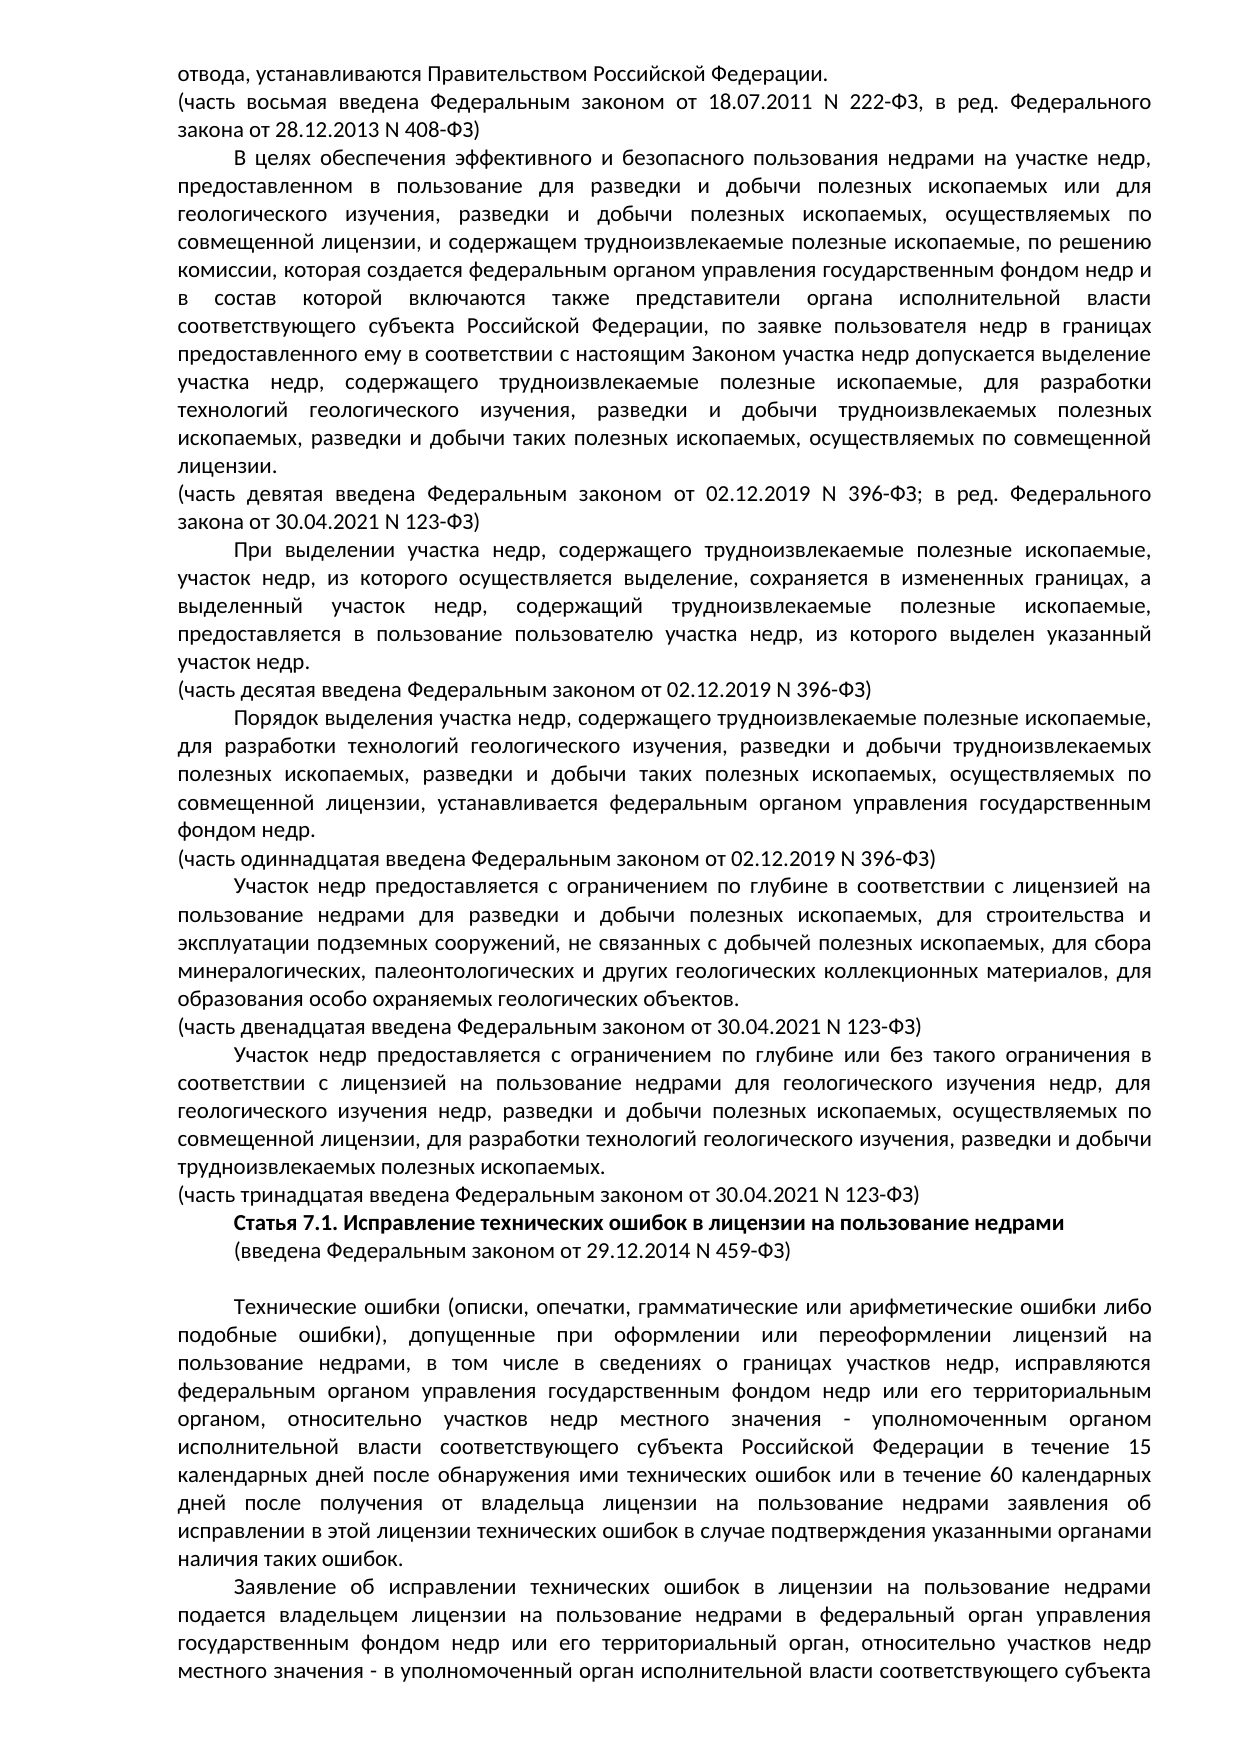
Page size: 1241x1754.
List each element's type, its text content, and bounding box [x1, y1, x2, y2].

text Порядок выделения участка недр, содержащего трудноизвлекаемые полезные ископаемые, для разработки технологий геологического изучения, разведки и добычи трудноизвлекаемых полезных ископаемых, разведки и добычи таких полезных ископаемых, осуществляемых по совмещенной лицензии, устанавливается федеральным органом управления государственным фондом недр. [177, 703, 1152, 844]
text (часть одиннадцатая введена Федеральным законом от 02.12.2019 N 396-ФЗ) [177, 844, 1152, 872]
text (часть тринадцатая введена Федеральным законом от 30.04.2021 N 123-ФЗ) [177, 1180, 1152, 1208]
text Участок недр предоставляется с ограничением по глубине или без такого ограничения в соответствии с лицензией на пользование недрами для геологического изучения недр, для геологического изучения недр, разведки и добычи полезных ископаемых, осуществляемых по совмещенной лицензии, для разработки технологий геологического изучения, разведки и добычи трудноизвлекаемых полезных ископаемых. [177, 1040, 1152, 1180]
text (введена Федеральным законом от 29.12.2014 N 459-ФЗ) [177, 1236, 1152, 1264]
text (часть девятая введена Федеральным законом от 02.12.2019 N 396-ФЗ; в ред. Федерального закона от 30.04.2021 N 123-ФЗ) [177, 479, 1152, 535]
text (часть десятая введена Федеральным законом от 02.12.2019 N 396-ФЗ) [177, 676, 1152, 703]
text Технические ошибки (описки, опечатки, грамматические или арифметические ошибки либо подобные ошибки), допущенные при оформлении или переоформлении лицензий на пользование недрами, в том числе в сведениях о границах участков недр, исправляются федеральным органом управления государственным фондом недр или его территориальным органом, относительно участков недр местного значения - уполномоченным органом исполнительной власти соответствующего субъекта Российской Федерации в течение 15 календарных дней после обнаружения ими технических ошибок или в течение 60 календарных дней после получения от владельца лицензии на пользование недрами заявления об исправлении в этой лицензии технических ошибок в случае подтверждения указанными органами наличия таких ошибок. [177, 1292, 1152, 1572]
text В целях обеспечения эффективного и безопасного пользования недрами на участке недр, предоставленном в пользование для разведки и добычи полезных ископаемых или для геологического изучения, разведки и добычи полезных ископаемых, осуществляемых по совмещенной лицензии, и содержащем трудноизвлекаемые полезные ископаемые, по решению комиссии, которая создается федеральным органом управления государственным фондом недр и в состав которой включаются также представители органа исполнительной власти соответствующего субъекта Российской Федерации, по заявке пользователя недр в границах предоставленного ему в соответствии с настоящим Законом участка недр допускается выделение участка недр, содержащего трудноизвлекаемые полезные ископаемые, для разработки технологий геологического изучения, разведки и добычи трудноизвлекаемых полезных ископаемых, разведки и добычи таких полезных ископаемых, осуществляемых по совмещенной лицензии. [177, 143, 1152, 479]
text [177, 59, 1152, 87]
text (часть восьмая введена Федеральным законом от 18.07.2011 N 222-ФЗ, в ред. Федерального закона от 28.12.2013 N 408-ФЗ) [177, 87, 1152, 143]
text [177, 1572, 1152, 1684]
text При выделении участка недр, содержащего трудноизвлекаемые полезные ископаемые, участок недр, из которого осуществляется выделение, сохраняется в измененных границах, а выделенный участок недр, содержащий трудноизвлекаемые полезные ископаемые, предоставляется в пользование пользователю участка недр, из которого выделен указанный участок недр. [177, 535, 1152, 676]
text Участок недр предоставляется с ограничением по глубине в соответствии с лицензией на пользование недрами для разведки и добычи полезных ископаемых, для строительства и эксплуатации подземных сооружений, не связанных с добычей полезных ископаемых, для сбора минералогических, палеонтологических и других геологических коллекционных материалов, для образования особо охраняемых геологических объектов. [177, 872, 1152, 1012]
text (часть двенадцатая введена Федеральным законом от 30.04.2021 N 123-ФЗ) [177, 1012, 1152, 1040]
title Статья 7.1. Исправление технических ошибок в лицензии на пользование недрами [177, 1208, 1152, 1236]
